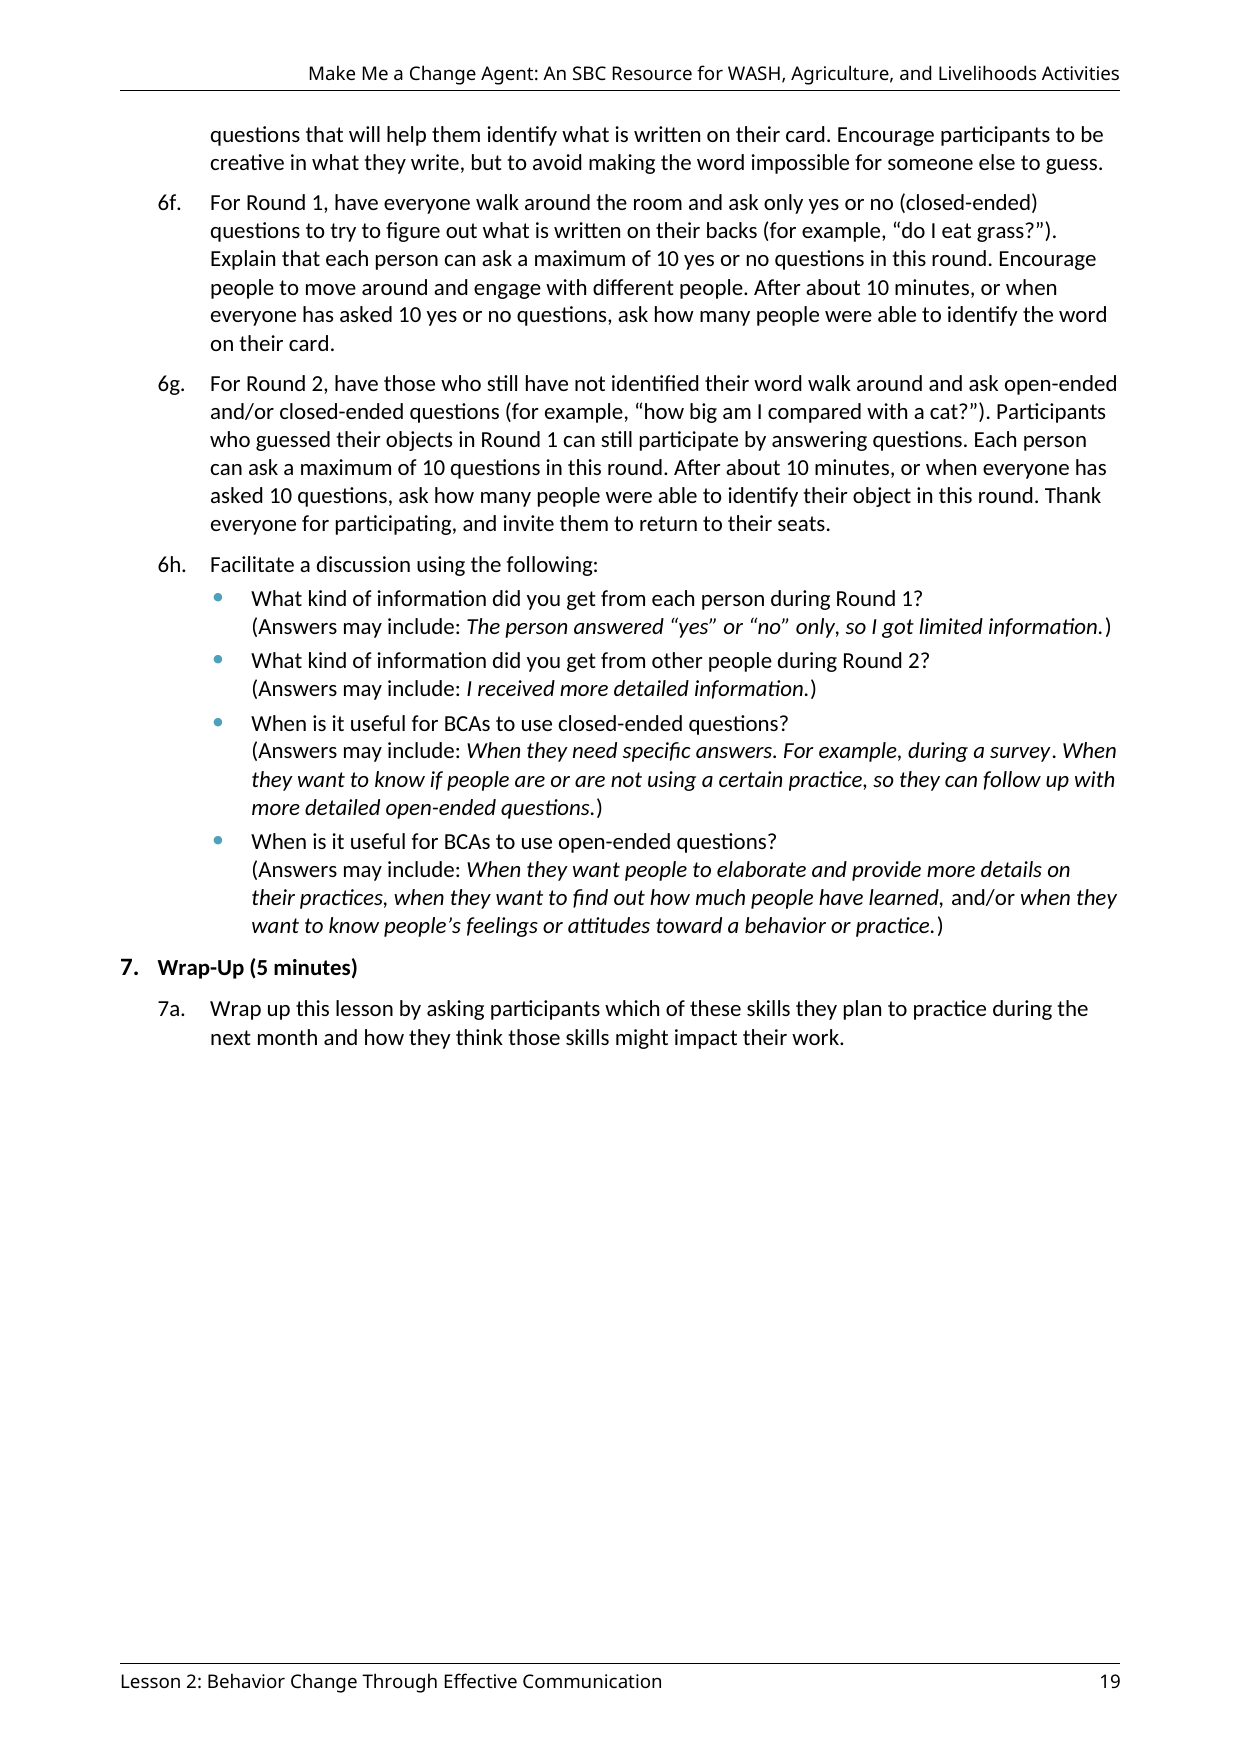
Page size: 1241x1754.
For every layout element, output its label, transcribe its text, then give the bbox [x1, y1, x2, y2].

text What kind of information did you get from each person during Round 1? (Answers may include: The person answered “yes” or “no” only, so I got limited information.) [214, 584, 1120, 640]
list Wrap up this lesson by asking participants which of these skills they plan to practice during the next month and how they think those skills might impact their work. [157, 994, 1120, 1051]
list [157, 120, 1120, 176]
text When is it useful for BCAs to use closed-ended questions? (Answers may include: When they need specific answers. For example, during a survey. When they want to know if people are or are not using a certain practice, so they can follow up with more detailed open-ended questions.) [214, 709, 1120, 821]
list For Round 1, have everyone walk around the room and ask only yes or no (closed-ended) questions to try to figure out what is written on their backs (for example, “do I eat grass?”). Explain that each person can ask a maximum of 10 yes or no questions in this round. Encourage people to move around and engage with different people. After about 10 minutes, or when everyone has asked 10 yes or no questions, ask how many people were able to identify the word on their card. [157, 188, 1120, 357]
list For Round 2, have those who still have not identified their word walk around and ask open-ended and/or closed-ended questions (for example, “how big am I compared with a cat?”). Participants who guessed their objects in Round 1 can still participate by answering questions. Each person can ask a maximum of 10 questions in this round. After about 10 minutes, or when everyone has asked 10 questions, ask how many people were able to identify their object in this round. Thank everyone for participating, and invite them to return to their seats. [157, 369, 1120, 537]
text When is it useful for BCAs to use open-ended questions? (Answers may include: When they want people to elaborate and provide more details on their practices, when they want to find out how much people have learned, and/or when they want to know people’s feelings or attitudes toward a behavior or practice.) [214, 827, 1120, 939]
text Facilitate a discussion using the following: [157, 550, 1120, 578]
list Wrap-Up (5 minutes) [120, 952, 1120, 982]
text What kind of information did you get from other people during Round 2? (Answers may include: I received more detailed information.) [214, 646, 1120, 702]
